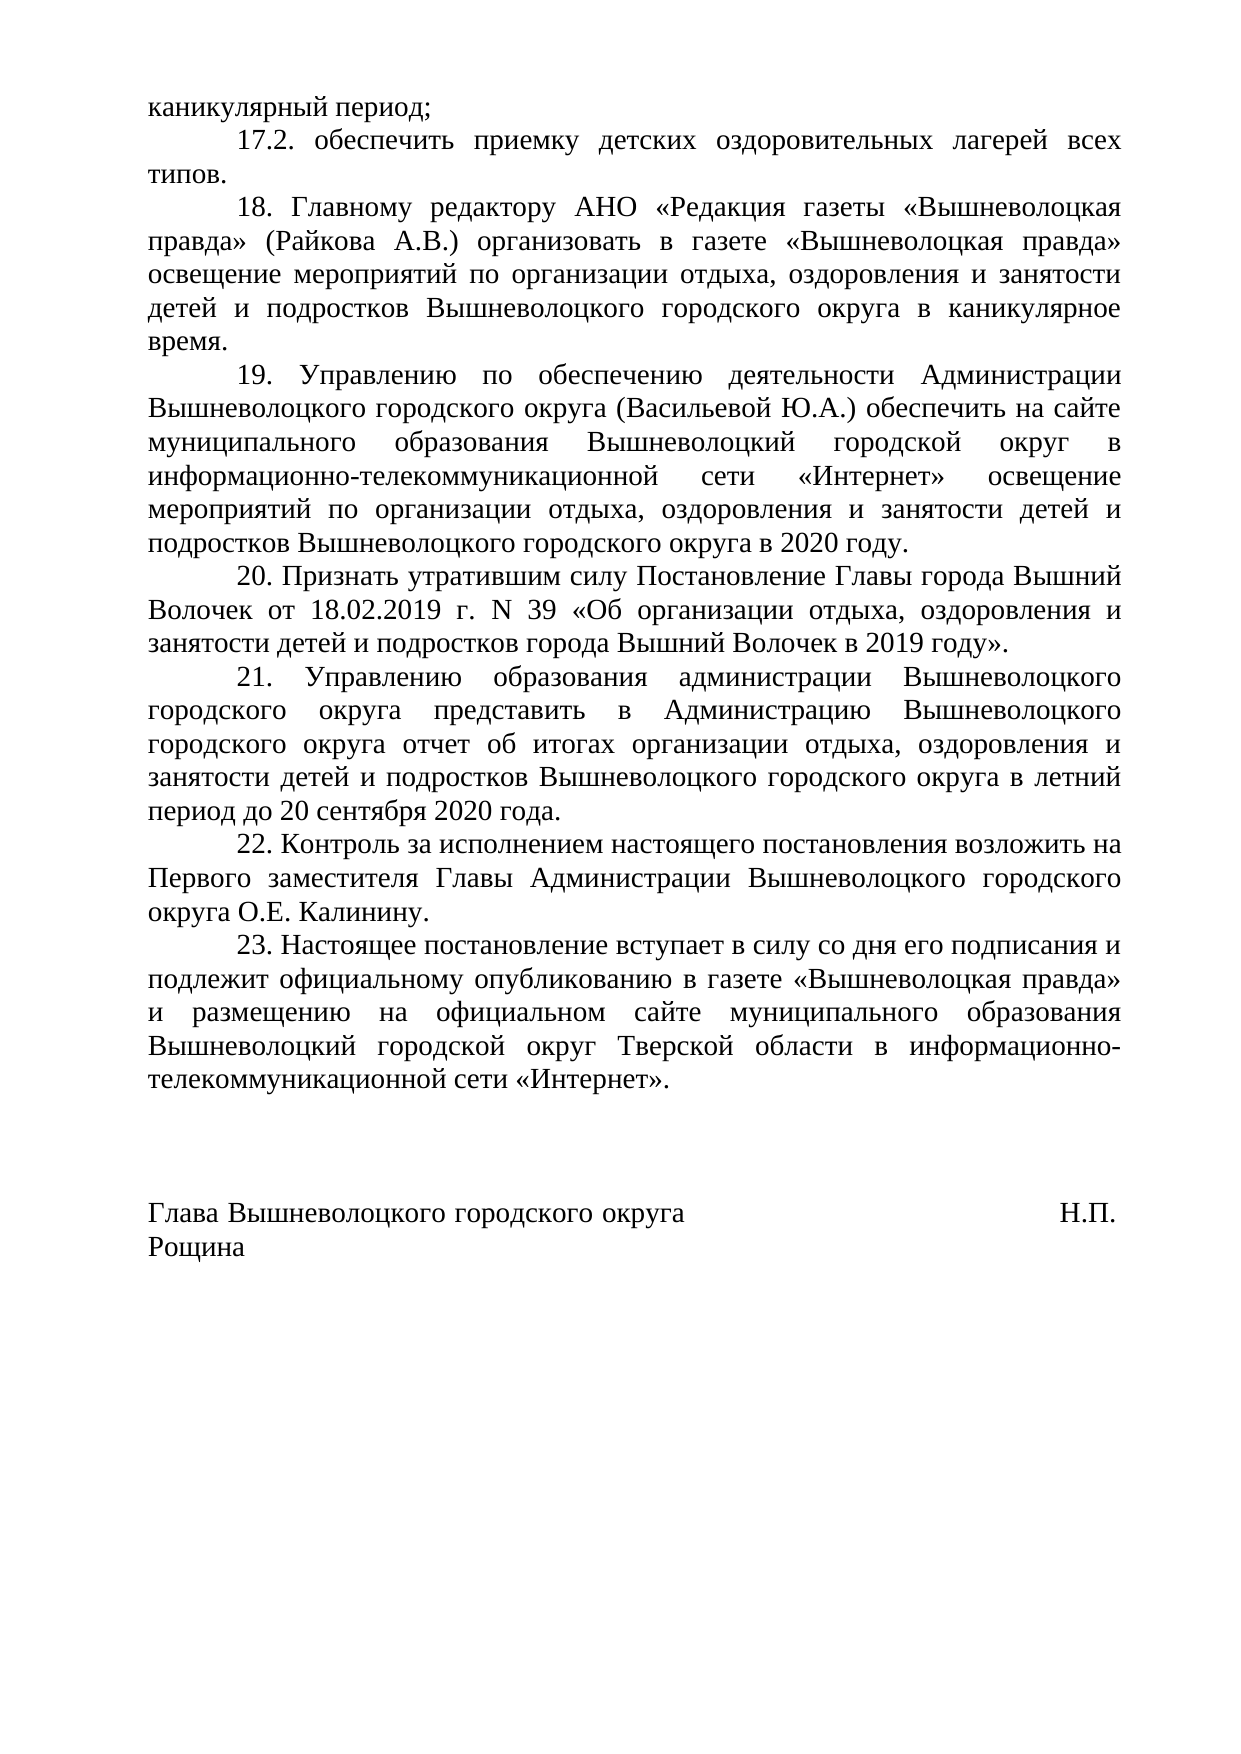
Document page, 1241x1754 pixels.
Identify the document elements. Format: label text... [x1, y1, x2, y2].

text 23. Настоящее постановление вступает в силу со дня его подписания и подлежит официальному опубликованию в газете «Вышневолоцкая правда» и размещению на официальном сайте муниципального образования Вышневолоцкий городской округ Тверской области в информационно-телекоммуникационной сети «Интернет». [148, 927, 1122, 1095]
text 19. Управлению по обеспечению деятельности Администрации Вышневолоцкого городского округа (Васильевой Ю.А.) обеспечить на сайте муниципального образования Вышневолоцкий городской округ в информационно-телекоммуникационной сети «Интернет» освещение мероприятий по организации отдыха, оздоровления и занятости детей и подростков Вышневолоцкого городского округа в 2020 году. [148, 357, 1122, 558]
text Глава Вышневолоцкого городского округа Н.П. Рощина [148, 1196, 1122, 1263]
text 18. Главному редактору АНО «Редакция газеты «Вышневолоцкая правда» (Райкова А.В.) организовать в газете «Вышневолоцкая правда» освещение мероприятий по организации отдыха, оздоровления и занятости детей и подростков Вышневолоцкого городского округа в каникулярное время. [148, 189, 1122, 357]
text 22. Контроль за исполнением настоящего постановления возложить на Первого заместителя Главы Администрации Вышневолоцкого городского округа О.Е. Калинину. [148, 827, 1122, 927]
text 21. Управлению образования администрации Вышневолоцкого городского округа представить в Администрацию Вышневолоцкого городского округа отчет об итогах организации отдыха, оздоровления и занятости детей и подростков Вышневолоцкого городского округа в летний период до 20 сентября 2020 года. [148, 659, 1122, 827]
text 17.2. обеспечить приемку детских оздоровительных лагерей всех типов. [148, 122, 1122, 189]
text 20. Признать утратившим силу Постановление Главы города Вышний Волочек от 18.02.2019 г. N 39 «Об организации отдыха, оздоровления и занятости детей и подростков города Вышний Волочек в 2019 году». [148, 558, 1122, 659]
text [148, 89, 1122, 122]
